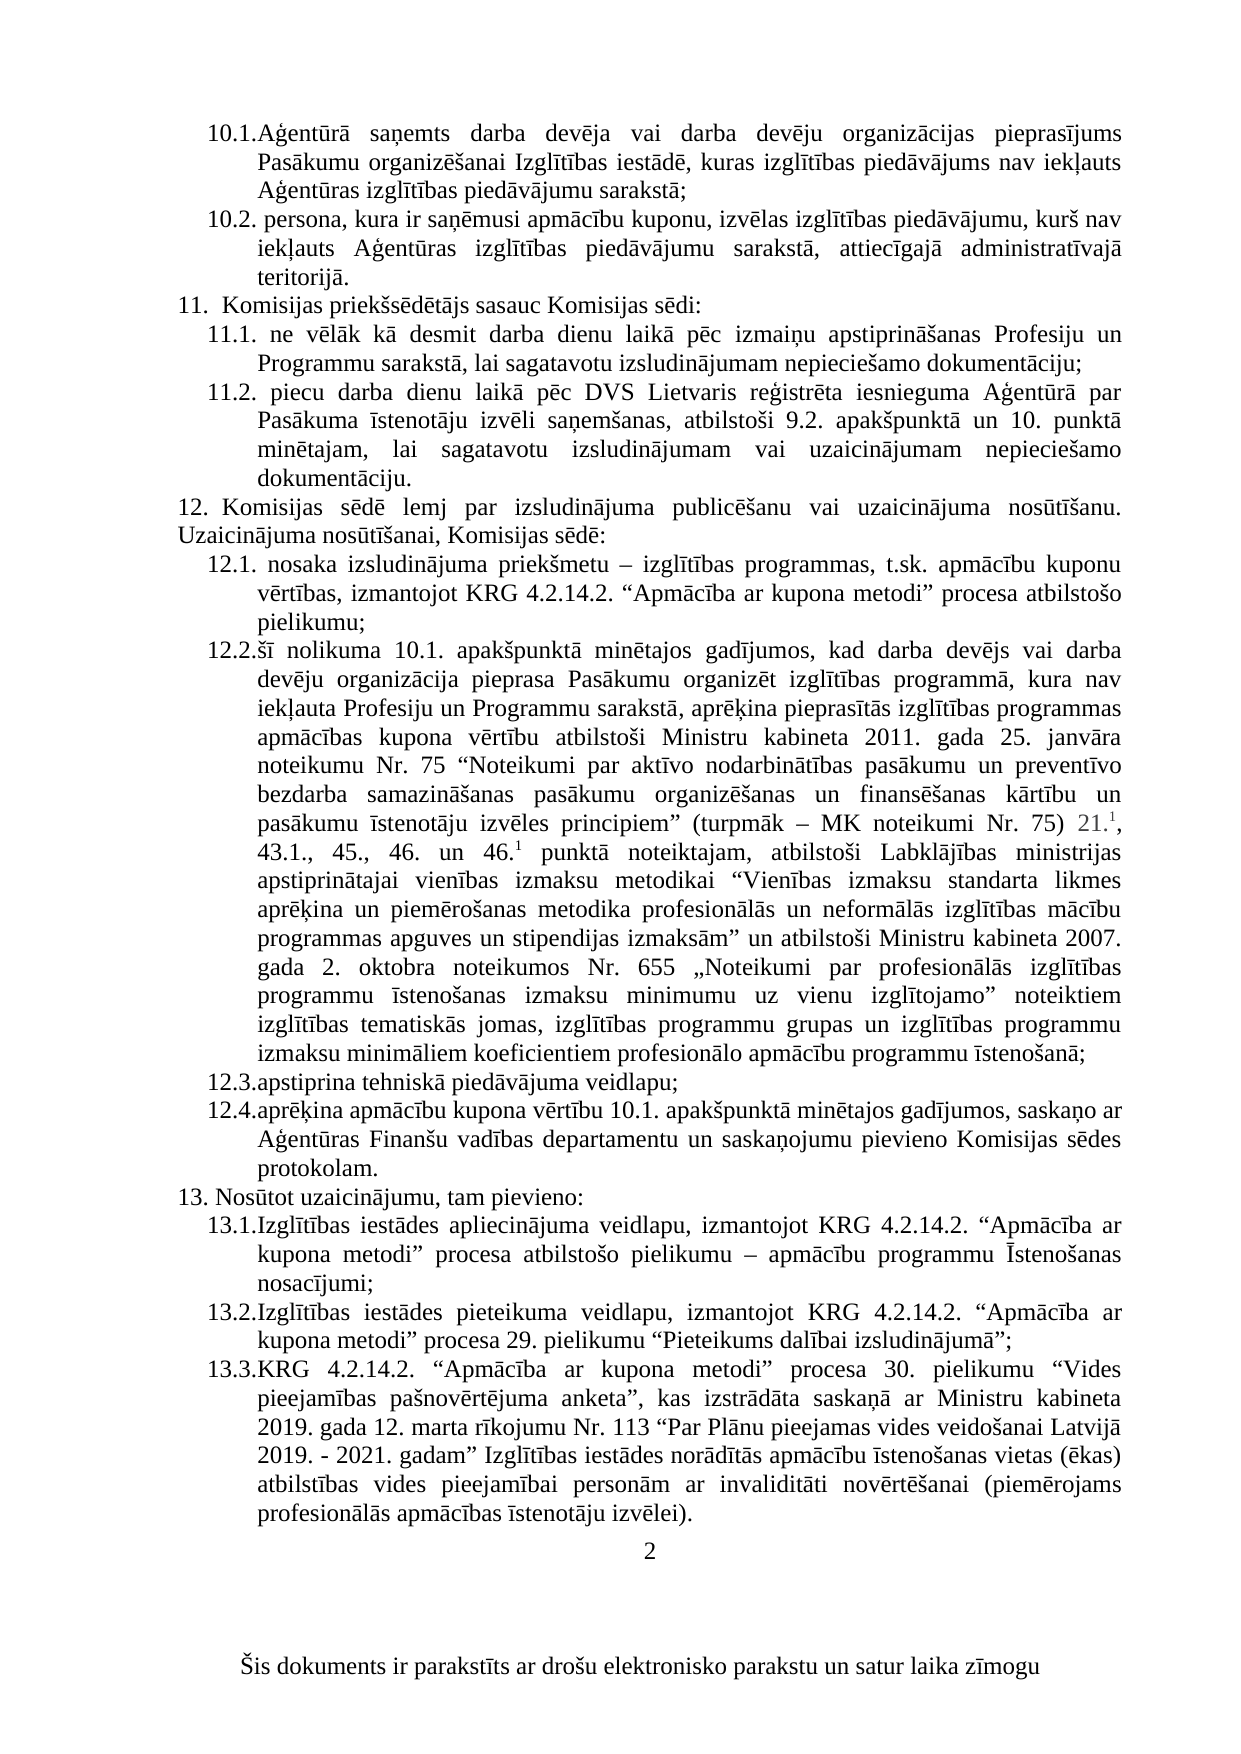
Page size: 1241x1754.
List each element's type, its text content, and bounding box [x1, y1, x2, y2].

list Izglītības iestādes pieteikuma veidlapu, izmantojot KRG 4.2.14.2. “Apmācība ar kupona metodi” procesa 29. pielikumu “Pieteikums dalībai izsludinājumā”; [207, 1297, 1122, 1354]
list piecu darba dienu laikā pēc DVS Lietvaris reģistrēta iesnieguma Aģentūrā par Pasākuma īstenotāju izvēli saņemšanas, atbilstoši 9.2. apakšpunktā un 10. punktā minētajam, lai sagatavotu izsludinājumam vai uzaicinājumam nepieciešamo dokumentāciju. [207, 377, 1122, 492]
list nosaka izsludinājuma priekšmetu – izglītības programmas, t.sk. apmācību kuponu vērtības, izmantojot KRG 4.2.14.2. “Apmācība ar kupona metodi” procesa atbilstošo pielikumu; [207, 549, 1122, 636]
list ne vēlāk kā desmit darba dienu laikā pēc izmaiņu apstiprināšanas Profesiju un Programmu sarakstā, lai sagatavotu izsludinājumam nepieciešamo dokumentāciju; [207, 319, 1122, 377]
list apstiprina tehniskā piedāvājuma veidlapu; [207, 1067, 1122, 1096]
list Komisijas priekšsēdētājs sasauc Komisijas sēdi: [177, 291, 1122, 319]
list KRG 4.2.14.2. “Apmācība ar kupona metodi” procesa 30. pielikumu “Vides pieejamības pašnovērtējuma anketa”, kas izstrādāta saskaņā ar Ministru kabineta 2019. gada 12. marta rīkojumu Nr. 113 “Par Plānu pieejamas vides veidošanai Latvijā 2019. - 2021. gadam” Izglītības iestādes norādītās apmācību īstenošanas vietas (ēkas) atbilstības vides pieejamībai personām ar invaliditāti novērtēšanai (piemērojams profesionālās apmācības īstenotāju izvēlei). [207, 1354, 1122, 1527]
list Aģentūrā saņemts darba devēja vai darba devēju organizācijas pieprasījums Pasākumu organizēšanai Izglītības iestādē, kuras izglītības piedāvājums nav iekļauts Aģentūras izglītības piedāvājumu sarakstā; [207, 118, 1122, 204]
list persona, kura ir saņēmusi apmācību kuponu, izvēlas izglītības piedāvājumu, kurš nav iekļauts Aģentūras izglītības piedāvājumu sarakstā, attiecīgajā administratīvajā teritorijā. [207, 204, 1122, 291]
list aprēķina apmācību kupona vērtību 10.1. apakšpunktā minētajos gadījumos, saskaņo ar Aģentūras Finanšu vadības departamentu un saskaņojumu pievieno Komisijas sēdes protokolam. [207, 1096, 1122, 1182]
list Nosūtot uzaicinājumu, tam pievieno: [177, 1182, 1122, 1211]
list Komisijas sēdē lemj par izsludinājuma publicēšanu vai uzaicinājuma nosūtīšanu. Uzaicinājuma nosūtīšanai, Komisijas sēdē: [177, 492, 1122, 549]
list šī nolikuma 10.1. apakšpunktā minētajos gadījumos, kad darba devējs vai darba devēju organizācija pieprasa Pasākumu organizēt izglītības programmā, kura nav iekļauta Profesiju un Programmu sarakstā, aprēķina pieprasītās izglītības programmas apmācības kupona vērtību atbilstoši Ministru kabineta 2011. gada 25. janvāra noteikumu Nr. 75 “Noteikumi par aktīvo nodarbinātības pasākumu un preventīvo bezdarba samazināšanas pasākumu organizēšanas un finansēšanas kārtību un pasākumu īstenotāju izvēles principiem” (turpmāk – MK noteikumi Nr. 75) 21.1, 43.1., 45., 46. un 46.1 punktā noteiktajam, atbilstoši Labklājības ministrijas apstiprinātajai vienības izmaksu metodikai “Vienības izmaksu standarta likmes aprēķina un piemērošanas metodika profesionālās un neformālās izglītības mācību programmas apguves un stipendijas izmaksām” un atbilstoši Ministru kabineta 2007. gada 2. oktobra noteikumos Nr. 655 „Noteikumi par profesionālās izglītības programmu īstenošanas izmaksu minimumu uz vienu izglītojamo” noteiktiem izglītības tematiskās jomas, izglītības programmu grupas un izglītības programmu izmaksu minimāliem koeficientiem profesionālo apmācību programmu īstenošanā; [207, 636, 1122, 1067]
list Izglītības iestādes apliecinājuma veidlapu, izmantojot KRG 4.2.14.2. “Apmācība ar kupona metodi” procesa atbilstošo pielikumu – apmācību programmu Īstenošanas nosacījumi; [207, 1211, 1122, 1297]
